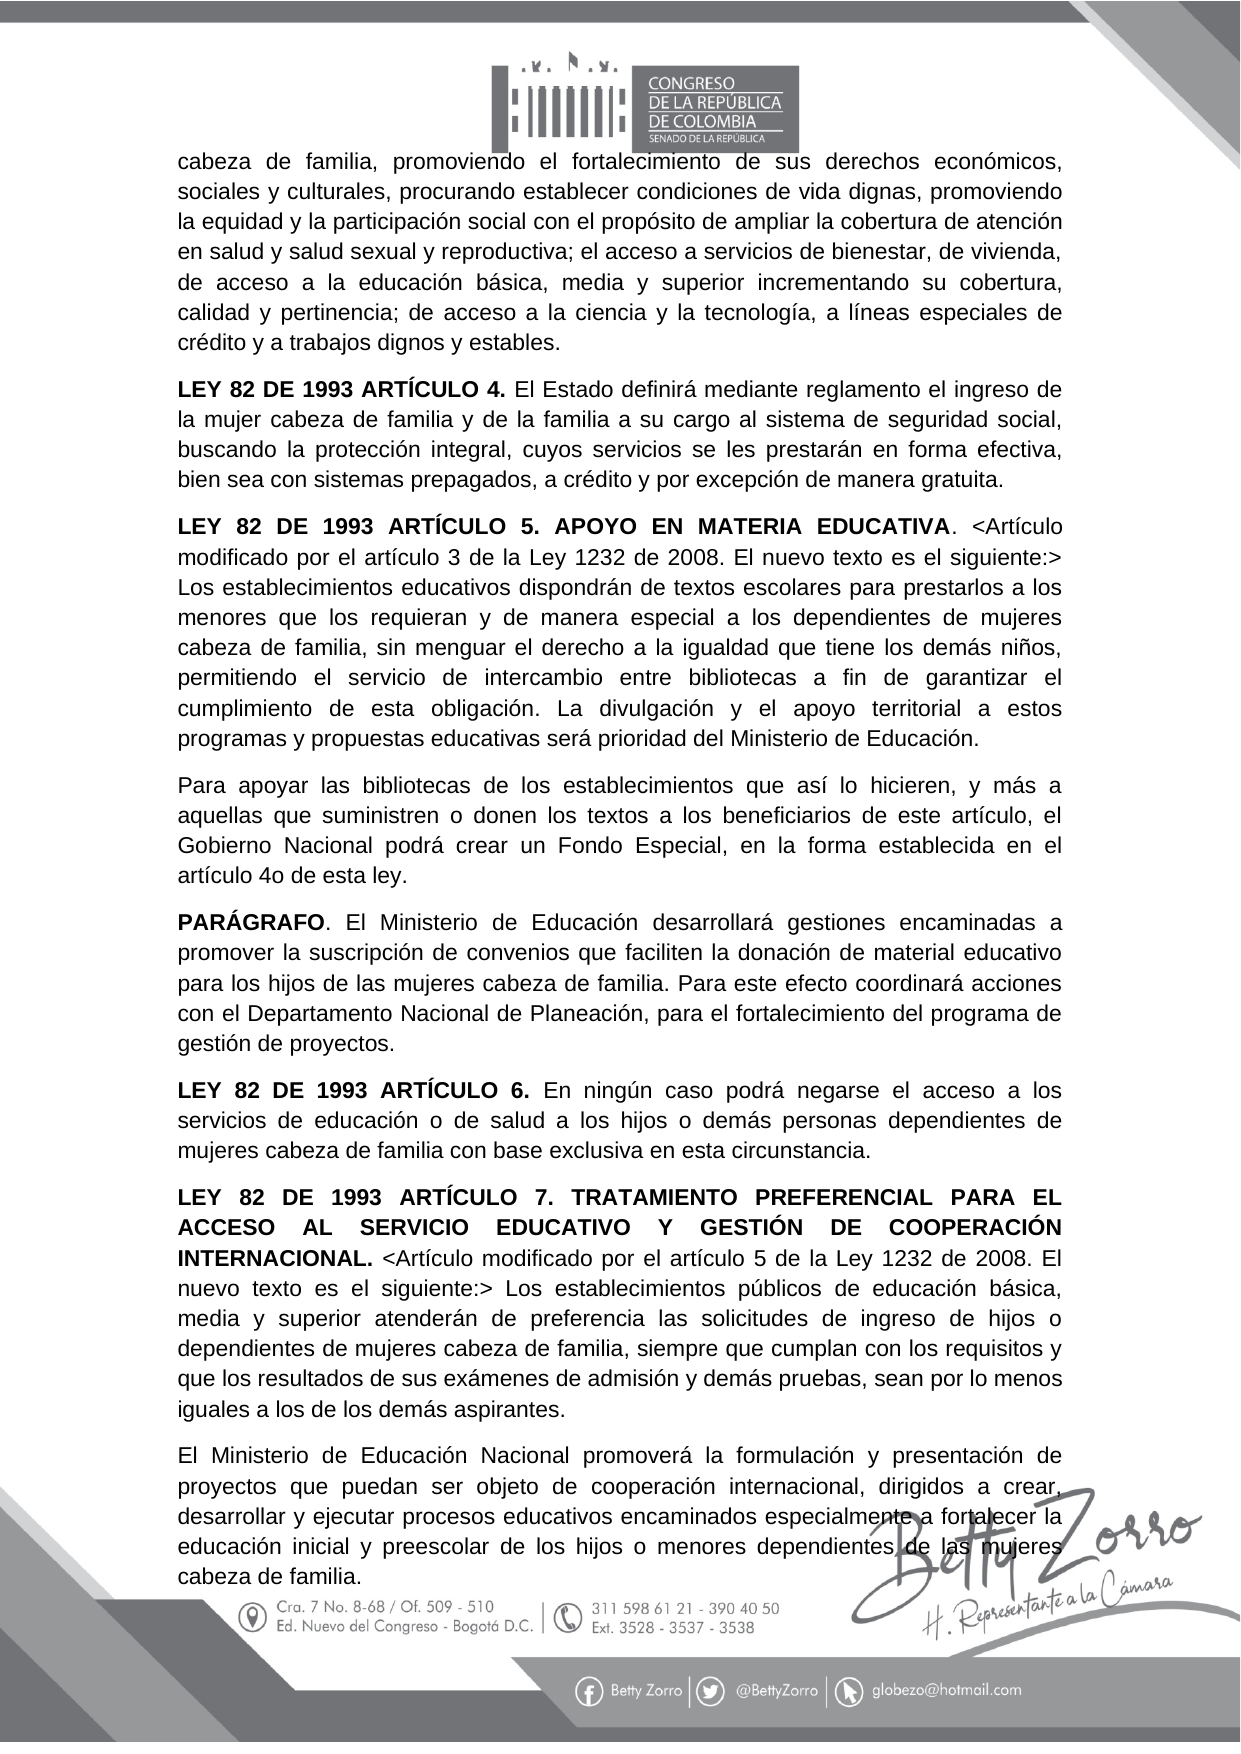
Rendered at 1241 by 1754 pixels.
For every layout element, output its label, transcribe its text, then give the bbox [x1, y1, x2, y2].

text El Ministerio de Educación Nacional promoverá la formulación y presentación de proyectos que puedan ser objeto de cooperación internacional, dirigidos a crear, desarrollar y ejecutar procesos educativos encaminados especialmente a fortalecer la educación inicial y preescolar de los hijos o menores dependientes de las mujeres cabeza de familia. [177, 1442, 1063, 1589]
picture [0, 1, 1241, 1742]
text LEY 82 DE 1993 ARTÍCULO 5. APOYO EN MATERIA EDUCATIVA. <Artículo modificado por el artículo 3 de la Ley 1232 de 2008. El nuevo texto es el siguiente:> Los establecimientos educativos dispondrán de textos escolares para prestarlos a los menores que los requieran y de manera especial a los dependientes de mujeres cabeza de familia, sin menguar el derecho a la igualdad que tiene los demás niños, permitiendo el servicio de intercambio entre bibliotecas a fin de garantizar el cumplimiento de esta obligación. La divulgación y el apoyo territorial a estos programas y propuestas educativas será prioridad del Ministerio de Educación. [177, 513, 1063, 751]
text LEY 82 DE 1993 ARTÍCULO 7. TRATAMIENTO PREFERENCIAL PARA EL ACCESO AL SERVICIO EDUCATIVO Y GESTIÓN DE COOPERACIÓN INTERNACIONAL. <Artículo modificado por el artículo 5 de la Ley 1232 de 2008. El nuevo texto es el siguiente:> Los establecimientos públicos de educación básica, media y superior atenderán de preferencia las solicitudes de ingreso de hijos o dependientes de mujeres cabeza de familia, siempre que cumplan con los requisitos y que los resultados de sus exámenes de admisión y demás pruebas, sean por lo menos iguales a los de los demás aspirantes. [177, 1184, 1063, 1422]
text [177, 148, 1063, 355]
text LEY 82 DE 1993 ARTÍCULO 4. El Estado definirá mediante reglamento el ingreso de la mujer cabeza de familia y de la familia a su cargo al sistema de seguridad social, buscando la protección integral, cuyos servicios se les prestarán en forma efectiva, bien sea con sistemas prepagados, a crédito y por excepción de manera gratuita. [177, 376, 1063, 493]
text PARÁGRAFO. El Ministerio de Educación desarrollará gestiones encaminadas a promover la suscripción de convenios que faciliten la donación de material educativo para los hijos de las mujeres cabeza de familia. Para este efecto coordinará acciones con el Departamento Nacional de Planeación, para el fortalecimiento del programa de gestión de proyectos. [177, 909, 1063, 1056]
text Para apoyar las bibliotecas de los establecimientos que así lo hicieren, y más a aquellas que suministren o donen los textos a los beneficiarios de este artículo, el Gobierno Nacional podrá crear un Fondo Especial, en la forma establecida en el artículo 4o de esta ley. [177, 772, 1063, 888]
text LEY 82 DE 1993 ARTÍCULO 6. En ningún caso podrá negarse el acceso a los servicios de educación o de salud a los hijos o demás personas dependientes de mujeres cabeza de familia con base exclusiva en esta circunstancia. [177, 1077, 1063, 1163]
